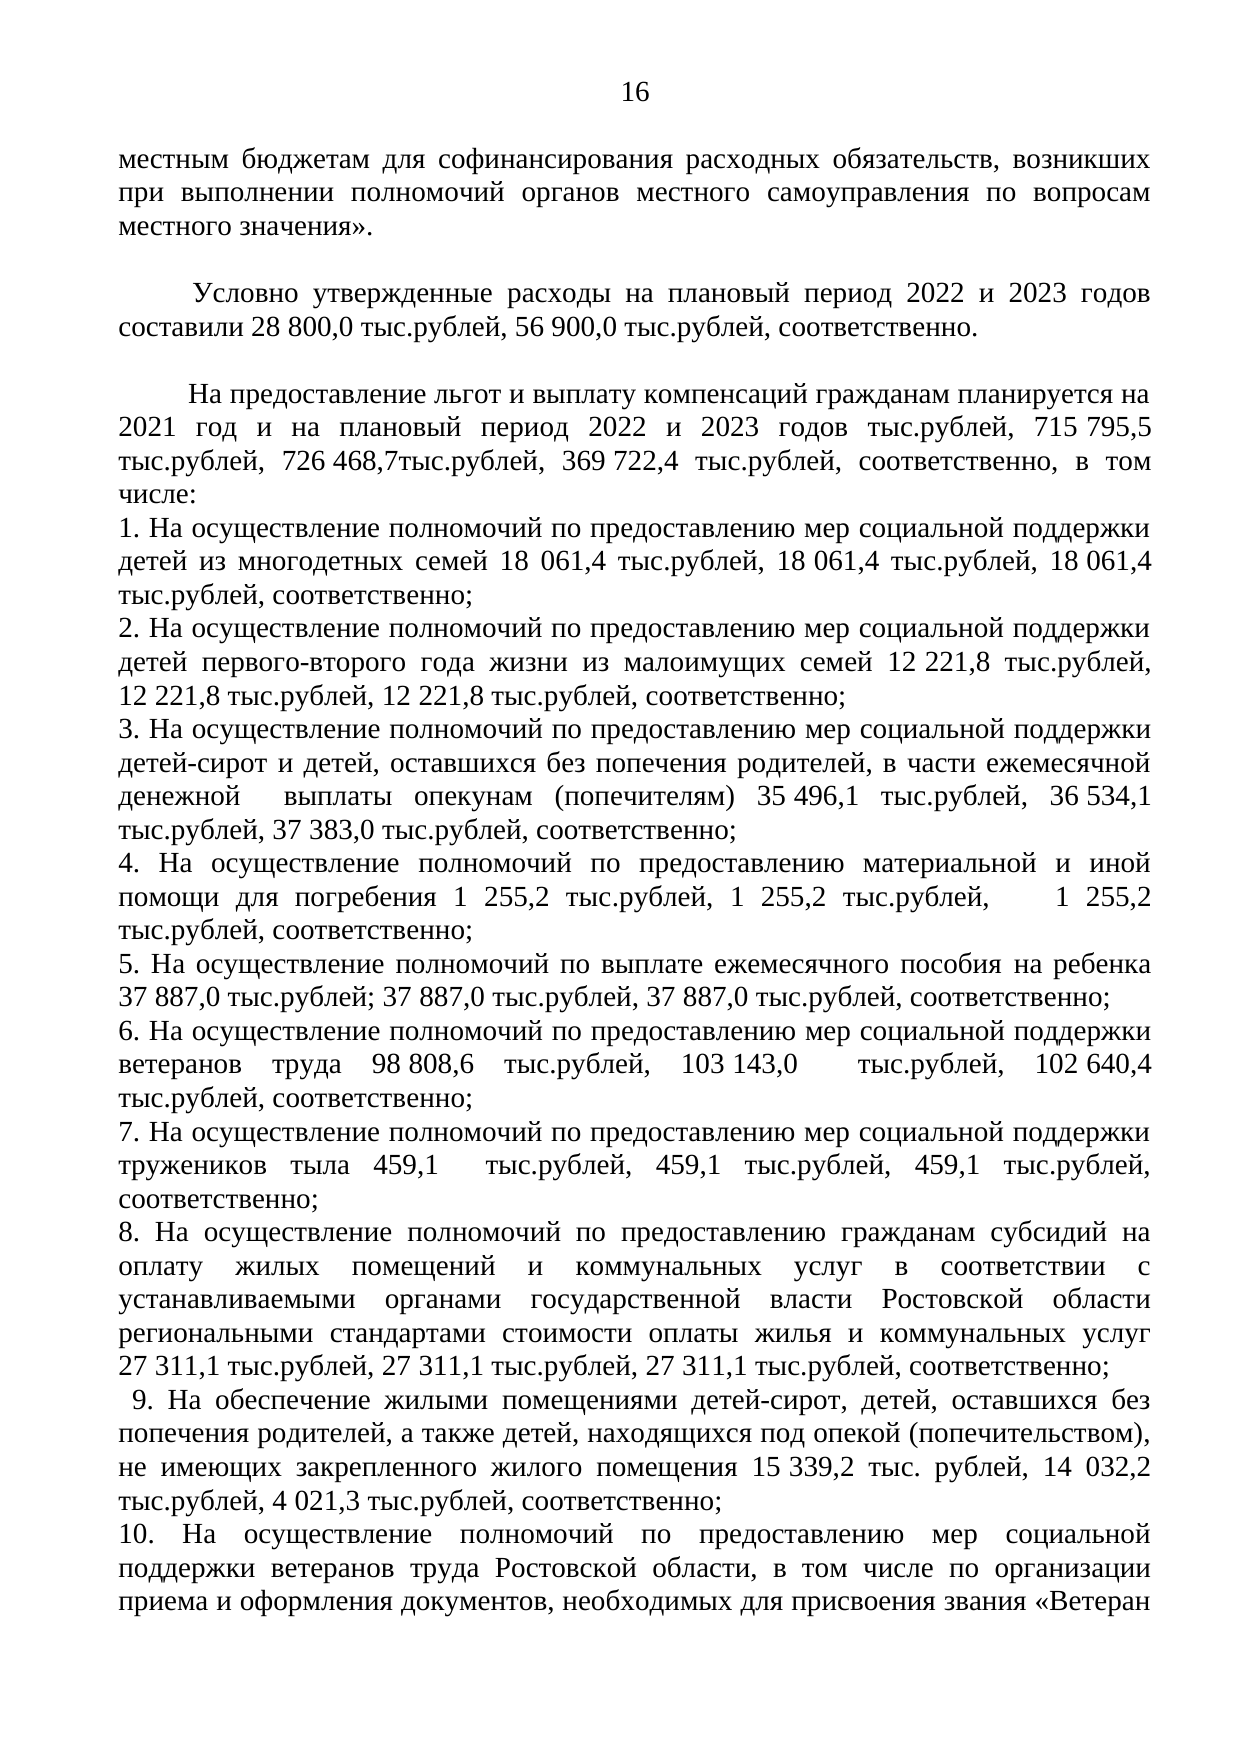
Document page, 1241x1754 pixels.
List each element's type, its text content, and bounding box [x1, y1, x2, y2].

text На предоставление льгот и выплату компенсаций гражданам планируется на 2021 год и на плановый период 2022 и 2023 годов тыс.рублей, 715 795,5 тыс.рублей, 726 468,7тыс.рублей, 369 722,4 тыс.рублей, соответственно, в том числе: [118, 376, 1152, 510]
text 9. На обеспечение жилыми помещениями детей-сирот, детей, оставшихся без попечения родителей, а также детей, находящихся под опекой (попечительством), не имеющих закрепленного жилого помещения 15 339,2 тыс. рублей, 14 032,2 тыс.рублей, 4 021,3 тыс.рублей, соответственно; [118, 1382, 1152, 1516]
text 7. На осуществление полномочий по предоставлению мер социальной поддержки тружеников тыла 459,1 тыс.рублей, 459,1 тыс.рублей, 459,1 тыс.рублей, соответственно; [118, 1114, 1152, 1214]
text 3. На осуществление полномочий по предоставлению мер социальной поддержки детей-сирот и детей, оставшихся без попечения родителей, в части ежемесячной денежной выплаты опекунам (попечителям) 35 496,1 тыс.рублей, 36 534,1 тыс.рублей, 37 383,0 тыс.рублей, соответственно; [118, 711, 1152, 845]
text Условно утвержденные расходы на плановый период 2022 и 2023 годов составили 28 800,0 тыс.рублей, 56 900,0 тыс.рублей, соответственно. [118, 275, 1152, 342]
text 6. На осуществление полномочий по предоставлению мер социальной поддержки ветеранов труда 98 808,6 тыс.рублей, 103 143,0 тыс.рублей, 102 640,4 тыс.рублей, соответственно; [118, 1013, 1152, 1114]
text 1. На осуществление полномочий по предоставлению мер социальной поддержки детей из многодетных семей 18 061,4 тыс.рублей, 18 061,4 тыс.рублей, 18 061,4 тыс.рублей, соответственно; [118, 510, 1152, 611]
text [118, 141, 1152, 242]
text 5. На осуществление полномочий по выплате ежемесячного пособия на ребенка 37 887,0 тыс.рублей; 37 887,0 тыс.рублей, 37 887,0 тыс.рублей, соответственно; [118, 946, 1152, 1013]
text 2. На осуществление полномочий по предоставлению мер социальной поддержки детей первого-второго года жизни из малоимущих семей 12 221,8 тыс.рублей, 12 221,8 тыс.рублей, 12 221,8 тыс.рублей, соответственно; [118, 611, 1152, 711]
text 8. На осуществление полномочий по предоставлению гражданам субсидий на оплату жилых помещений и коммунальных услуг в соответствии с устанавливаемыми органами государственной власти Ростовской области региональными стандартами стоимости оплаты жилья и коммунальных услуг 27 311,1 тыс.рублей, 27 311,1 тыс.рублей, 27 311,1 тыс.рублей, соответственно; [118, 1214, 1152, 1382]
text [118, 1516, 1152, 1617]
text 4. На осуществление полномочий по предоставлению материальной и иной помощи для погребения 1 255,2 тыс.рублей, 1 255,2 тыс.рублей, 1 255,2 тыс.рублей, соответственно; [118, 845, 1152, 946]
